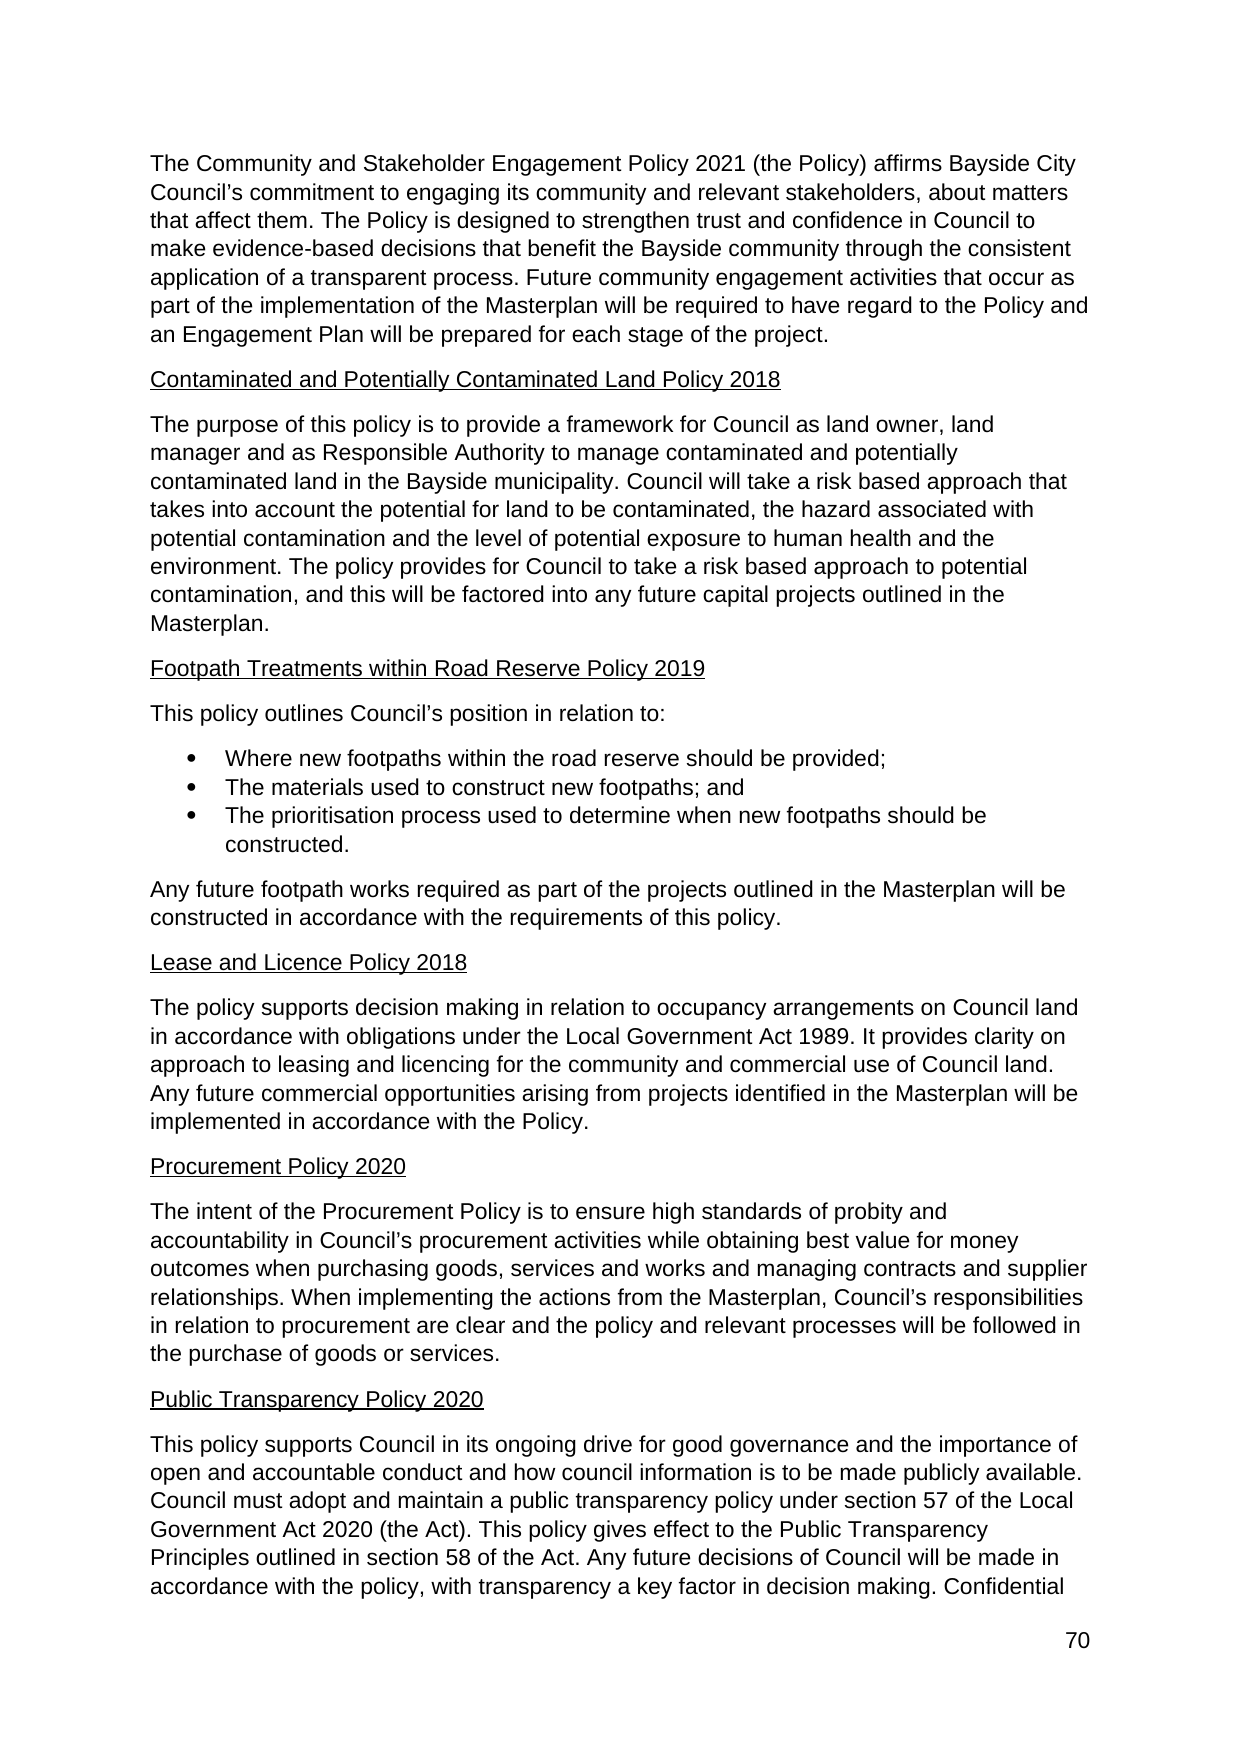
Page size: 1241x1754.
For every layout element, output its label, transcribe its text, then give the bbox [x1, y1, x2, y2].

list Where new footpaths within the road reserve should be provided; [187, 745, 1090, 772]
text This policy outlines Council’s position in relation to: [150, 700, 1090, 726]
text Public Transparency Policy 2020 [150, 1386, 1090, 1412]
list The prioritisation process used to determine when new footpaths should be constructed. [187, 802, 1090, 857]
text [150, 1431, 1090, 1599]
text Any future footpath works required as part of the projects outlined in the Masterplan will be constructed in accordance with the requirements of this policy. [150, 876, 1090, 930]
text Footpath Treatments within Road Reserve Policy 2019 [150, 655, 1090, 681]
text Lease and Licence Policy 2018 [150, 949, 1090, 976]
text The Community and Stakeholder Engagement Policy 2021 (the Policy) affirms Bayside City Council’s commitment to engaging its community and relevant stakeholders, about matters that affect them. The Policy is designed to strengthen trust and confidence in Council to make evidence-based decisions that benefit the Bayside community through the consistent application of a transparent process. Future community engagement activities that occur as part of the implementation of the Masterplan will be required to have regard to the Policy and an Engagement Plan will be prepared for each stage of the project. [150, 150, 1090, 347]
text The policy supports decision making in relation to occupancy arrangements on Council land in accordance with obligations under the Local Government Act 1989. It provides clarity on approach to leasing and licencing for the community and commercial use of Council land. Any future commercial opportunities arising from projects identified in the Masterplan will be implemented in accordance with the Policy. [150, 994, 1090, 1134]
list The materials used to construct new footpaths; and [187, 774, 1090, 800]
text The purpose of this policy is to provide a framework for Council as land owner, land manager and as Responsible Authority to manage contaminated and potentially contaminated land in the Bayside municipality. Council will take a risk based approach that takes into account the potential for land to be contaminated, the hazard associated with potential contamination and the level of potential exposure to human health and the environment. The policy provides for Council to take a risk based approach to potential contamination, and this will be factored into any future capital projects outlined in the Masterplan. [150, 411, 1090, 636]
text The intent of the Procurement Policy is to ensure high standards of probity and accountability in Council’s procurement activities while obtaining best value for money outcomes when purchasing goods, services and works and managing contracts and supplier relationships. When implementing the actions from the Masterplan, Council’s responsibilities in relation to procurement are clear and the policy and relevant processes will be followed in the purchase of goods or services. [150, 1198, 1090, 1367]
text Contaminated and Potentially Contaminated Land Policy 2018 [150, 366, 1090, 392]
text Procurement Policy 2020 [150, 1153, 1090, 1179]
